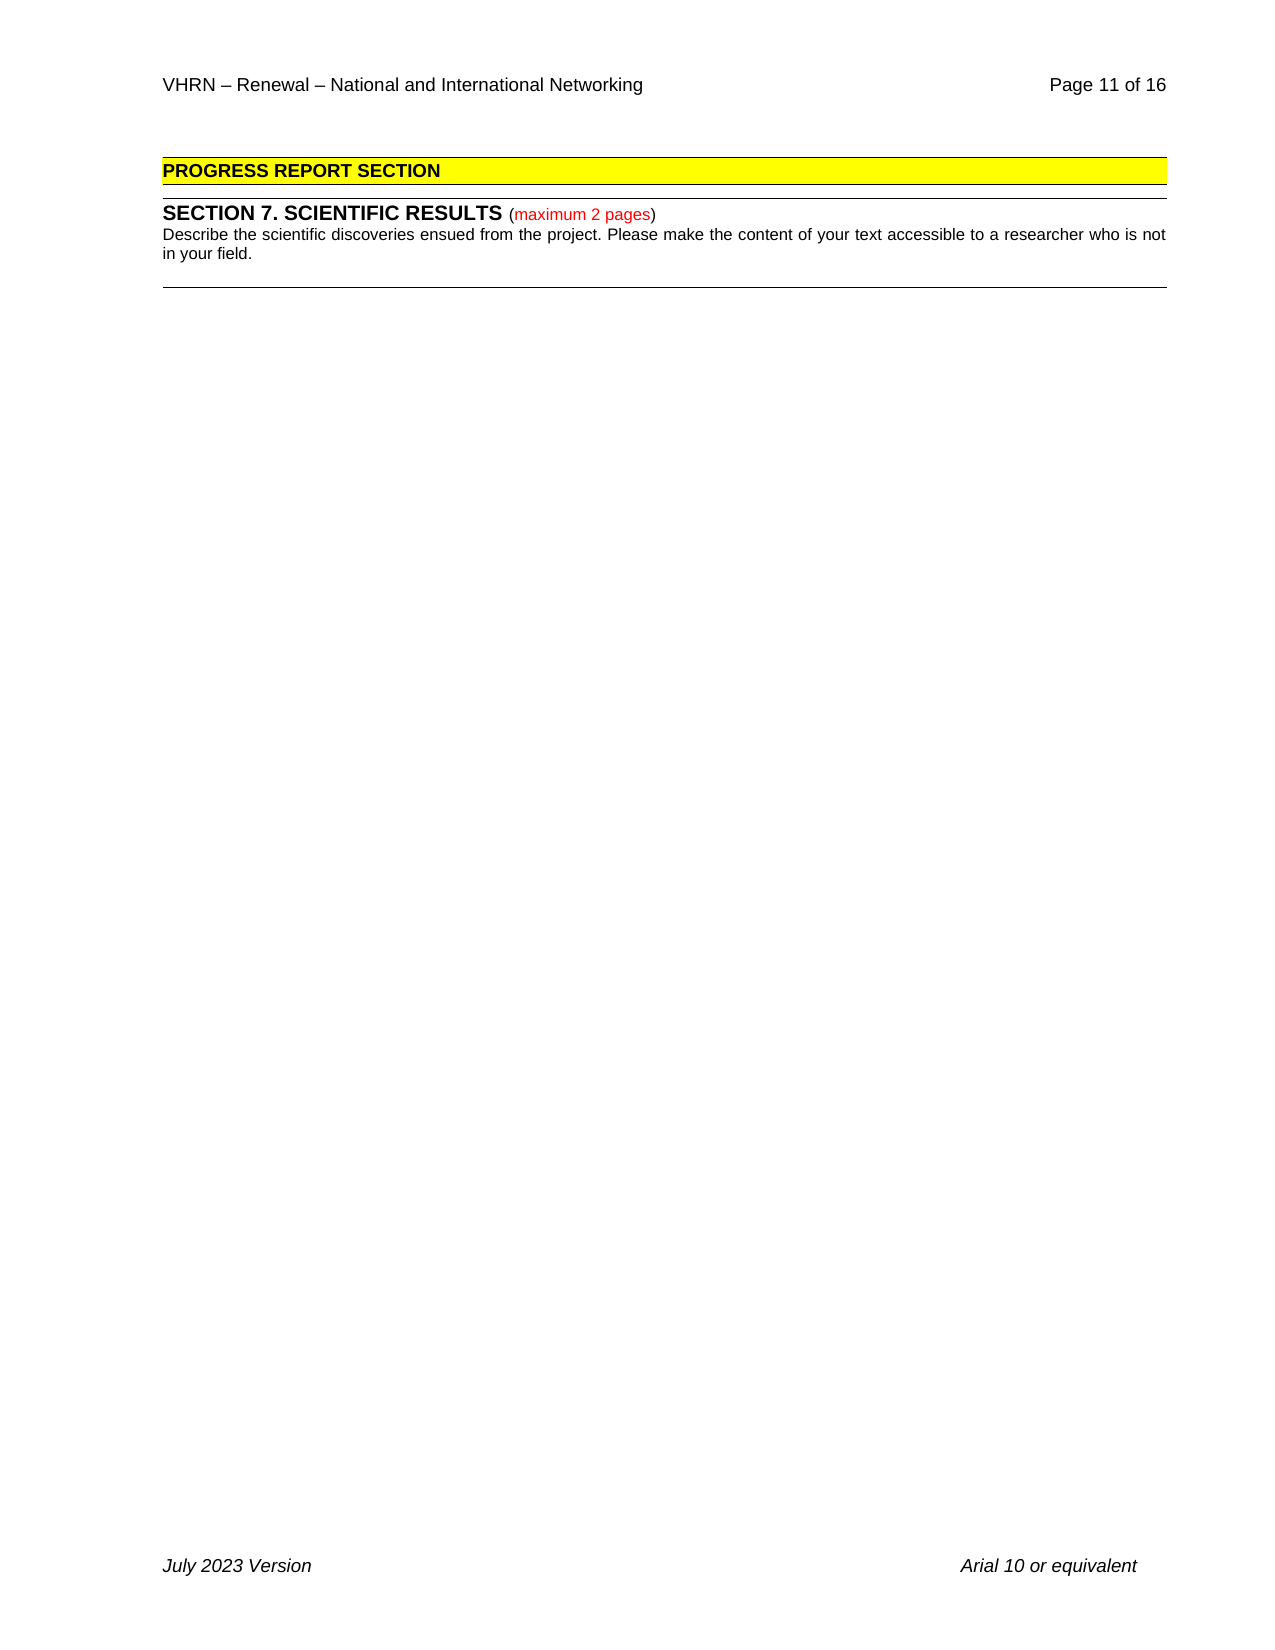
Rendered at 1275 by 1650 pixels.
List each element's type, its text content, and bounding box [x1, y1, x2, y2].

text SECTION 7. SCIENTIFIC RESULTS (maximum 2 pages) [162, 199, 1167, 225]
text Describe the scientific discoveries ensued from the project. Please make the content of your text accessible to a researcher who is not in your field. [162, 225, 1167, 263]
text PROGRESS REPORT SECTION [162, 158, 1167, 185]
